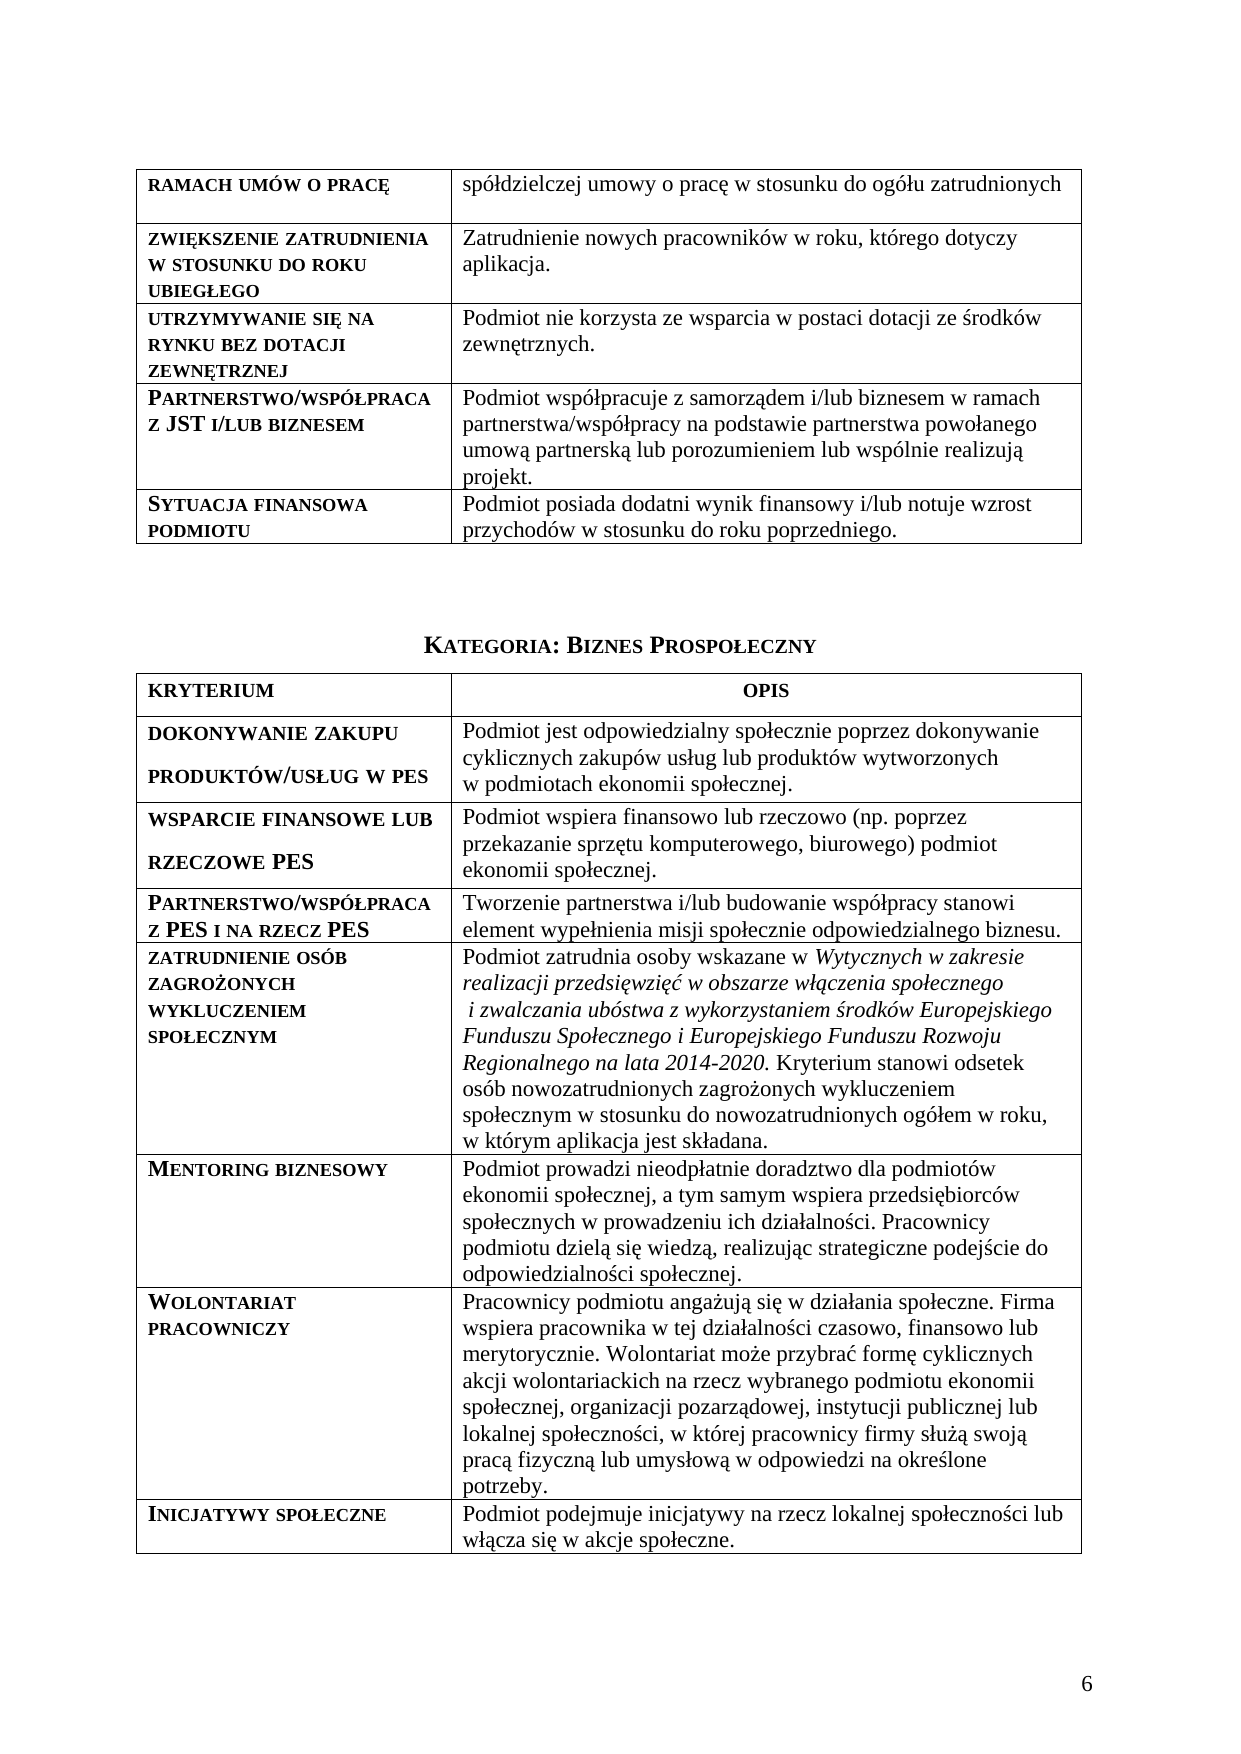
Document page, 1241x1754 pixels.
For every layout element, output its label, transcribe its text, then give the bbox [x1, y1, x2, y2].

table_header opis [452, 674, 1081, 716]
table_cell Partnerstwo/współpraca z JST i/lub biznesem [137, 384, 451, 489]
table_header kryterium [137, 674, 451, 716]
table_cell utrzymywanie się na rynku bez dotacji zewnętrznej [137, 304, 451, 383]
table_cell Partnerstwo/współpraca z PES i na rzecz PES [137, 889, 451, 942]
table_cell wsparcie finansowe lub rzeczowe PES [137, 803, 451, 888]
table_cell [137, 170, 451, 222]
table_cell Podmiot zatrudnia osoby wskazane w Wytycznych w zakresie realizacji przedsięwzięć w obszarze włączenia społecznego i zwalczania ubóstwa z wykorzystaniem środków Europejskiego Funduszu Społecznego i Europejskiego Funduszu Rozwoju Regionalnego na lata 2014-2020. Kryterium stanowi odsetek osób nowozatrudnionych zagrożonych wykluczeniem społecznym w stosunku do nowozatrudnionych ogółem w roku, w którym aplikacja jest składana. [452, 943, 1081, 1154]
text Kategoria: Biznes Prospołeczny [148, 630, 1092, 659]
table_cell Podmiot nie korzysta ze wsparcia w postaci dotacji ze środków zewnętrznych. [452, 304, 1081, 383]
table_cell Podmiot prowadzi nieodpłatnie doradztwo dla podmiotów ekonomii społecznej, a tym samym wspiera przedsiębiorców społecznych w prowadzeniu ich działalności. Pracownicy podmiotu dzielą się wiedzą, realizując strategiczne podejście do odpowiedzialności społecznej. [452, 1155, 1081, 1287]
table_cell Podmiot wspiera finansowo lub rzeczowo (np. poprzez przekazanie sprzętu komputerowego, biurowego) podmiot ekonomii społecznej. [452, 803, 1081, 888]
table_cell zatrudnienie osób zagrożonych wykluczeniem społecznym [137, 943, 451, 1154]
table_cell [452, 170, 1081, 222]
table_cell Podmiot podejmuje inicjatywy na rzecz lokalnej społeczności lub włącza się w akcje społeczne. [452, 1500, 1081, 1552]
table_cell Wolontariat pracowniczy [137, 1288, 451, 1499]
table_cell Mentoring biznesowy [137, 1155, 451, 1287]
table_cell Podmiot współpracuje z samorządem i/lub biznesem w ramach partnerstwa/współpracy na podstawie partnerstwa powołanego umową partnerską lub porozumieniem lub wspólnie realizują projekt. [452, 384, 1081, 489]
table_cell Podmiot posiada dodatni wynik finansowy i/lub notuje wzrost przychodów w stosunku do roku poprzedniego. [452, 490, 1081, 543]
table_cell Inicjatywy społeczne [137, 1500, 451, 1552]
table_cell Podmiot jest odpowiedzialny społecznie poprzez dokonywanie cyklicznych zakupów usług lub produktów wytworzonych w podmiotach ekonomii społecznej. [452, 717, 1081, 802]
table_cell dokonywanie zakupu produktów/usług w pes [137, 717, 451, 802]
table_cell Pracownicy podmiotu angażują się w działania społeczne. Firma wspiera pracownika w tej działalności czasowo, finansowo lub merytorycznie. Wolontariat może przybrać formę cyklicznych akcji wolontariackich na rzecz wybranego podmiotu ekonomii społecznej, organizacji pozarządowej, instytucji publicznej lub lokalnej społeczności, w której pracownicy firmy służą swoją pracą fizyczną lub umysłową w odpowiedzi na określone potrzeby. [452, 1288, 1081, 1499]
table_cell Tworzenie partnerstwa i/lub budowanie współpracy stanowi element wypełnienia misji społecznie odpowiedzialnego biznesu. [452, 889, 1081, 942]
table_cell Sytuacja finansowa podmiotu [137, 490, 451, 543]
table_cell Zatrudnienie nowych pracowników w roku, którego dotyczy aplikacja. [452, 224, 1081, 303]
table_cell zwiększenie zatrudnienia w stosunku do roku ubiegłego [137, 224, 451, 303]
